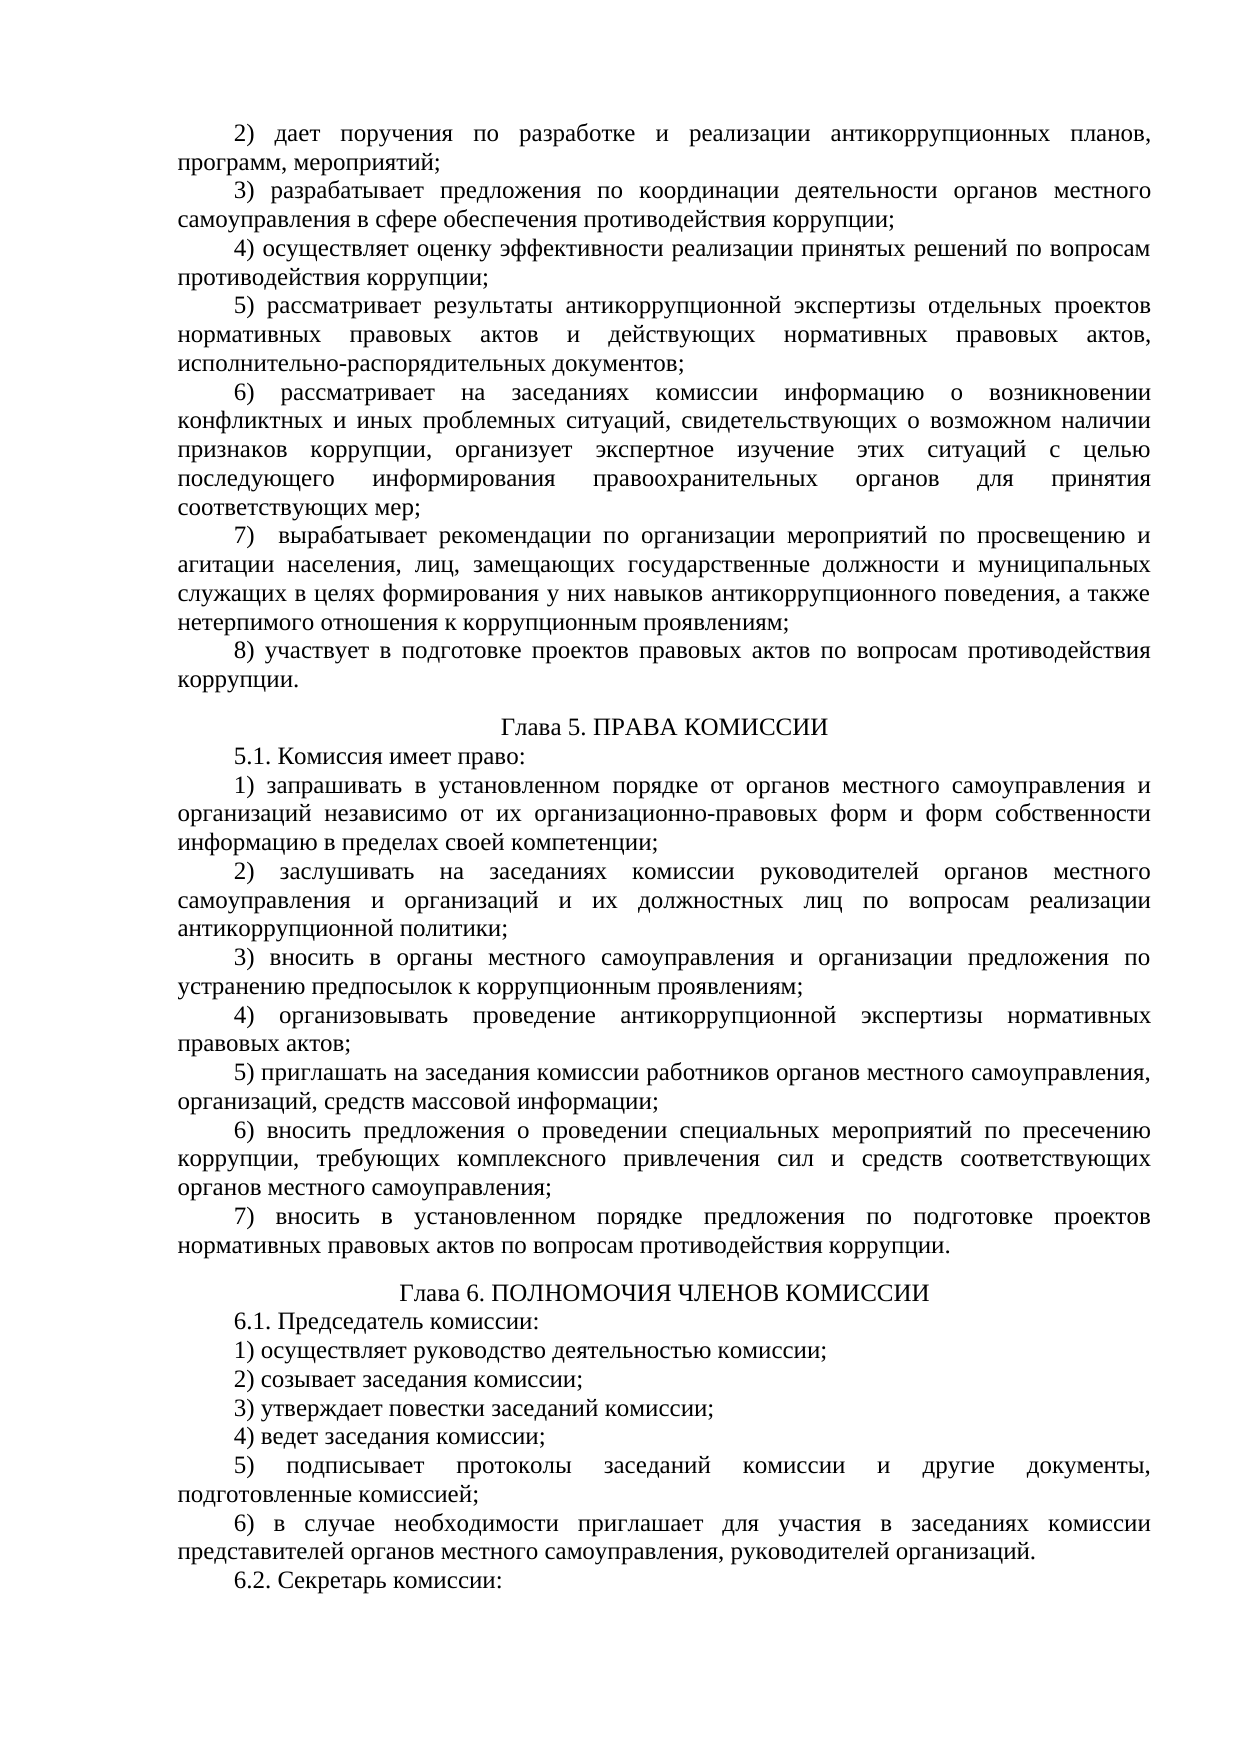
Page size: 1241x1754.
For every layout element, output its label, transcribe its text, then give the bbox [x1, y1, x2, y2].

text 4) ведет заседания комиссии; [177, 1421, 1152, 1450]
text 7) вырабатывает рекомендации по организации мероприятий по просвещению и агитации населения, лиц, замещающих государственные должности и муниципальных служащих в целях формирования у них навыков антикоррупционного поведения, а также нетерпимого отношения к коррупционным проявлениям; [177, 521, 1152, 636]
text 1) осуществляет руководство деятельностью комиссии; [177, 1335, 1152, 1364]
text 5) рассматривает результаты антикоррупционной экспертизы отдельных проектов нормативных правовых актов и действующих нормативных правовых актов, исполнительно-распорядительных документов; [177, 291, 1152, 377]
text 4) осуществляет оценку эффективности реализации принятых решений по вопросам противодействия коррупции; [177, 233, 1152, 291]
text 6.2. Секретарь комиссии: [177, 1565, 1152, 1594]
text 2) созывает заседания комиссии; [177, 1364, 1152, 1393]
text 5) приглашать на заседания комиссии работников органов местного самоуправления, организаций, средств массовой информации; [177, 1057, 1152, 1115]
text 2) заслушивать на заседаниях комиссии руководителей органов местного самоуправления и организаций и их должностных лиц по вопросам реализации антикоррупционной политики; [177, 856, 1152, 942]
text 1) запрашивать в установленном порядке от органов местного самоуправления и организаций независимо от их организационно-правовых форм и форм собственности информацию в пределах своей компетенции; [177, 770, 1152, 856]
text 4) организовывать проведение антикоррупционной экспертизы нормативных правовых актов; [177, 1000, 1152, 1057]
text 6.1. Председатель комиссии: [177, 1306, 1152, 1335]
text Глава 6. ПОЛНОМОЧИЯ ЧЛЕНОВ КОМИССИИ [177, 1278, 1152, 1306]
text 5) подписывает протоколы заседаний комиссии и другие документы, подготовленные комиссией; [177, 1450, 1152, 1508]
text 7) вносить в установленном порядке предложения по подготовке проектов нормативных правовых актов по вопросам противодействия коррупции. [177, 1201, 1152, 1258]
text 3) утверждает повестки заседаний комиссии; [177, 1393, 1152, 1421]
text 2) дает поручения по разработке и реализации антикоррупционных планов, программ, мероприятий; [177, 118, 1152, 176]
text 6) рассматривает на заседаниях комиссии информацию о возникновении конфликтных и иных проблемных ситуаций, свидетельствующих о возможном наличии признаков коррупции, организует экспертное изучение этих ситуаций с целью последующего информирования правоохранительных органов для принятия соответствующих мер; [177, 377, 1152, 521]
text 8) участвует в подготовке проектов правовых актов по вопросам противодействия коррупции. [177, 636, 1152, 693]
text 5.1. Комиссия имеет право: [177, 741, 1152, 770]
text 6) в случае необходимости приглашает для участия в заседаниях комиссии представителей органов местного самоуправления, руководителей организаций. [177, 1508, 1152, 1565]
text Глава 5. ПРАВА КОМИССИИ [177, 712, 1152, 741]
text 6) вносить предложения о проведении специальных мероприятий по пресечению коррупции, требующих комплексного привлечения сил и средств соответствующих органов местного самоуправления; [177, 1115, 1152, 1201]
text 3) вносить в органы местного самоуправления и организации предложения по устранению предпосылок к коррупционным проявлениям; [177, 942, 1152, 1000]
text 3) разрабатывает предложения по координации деятельности органов местного самоуправления в сфере обеспечения противодействия коррупции; [177, 176, 1152, 233]
